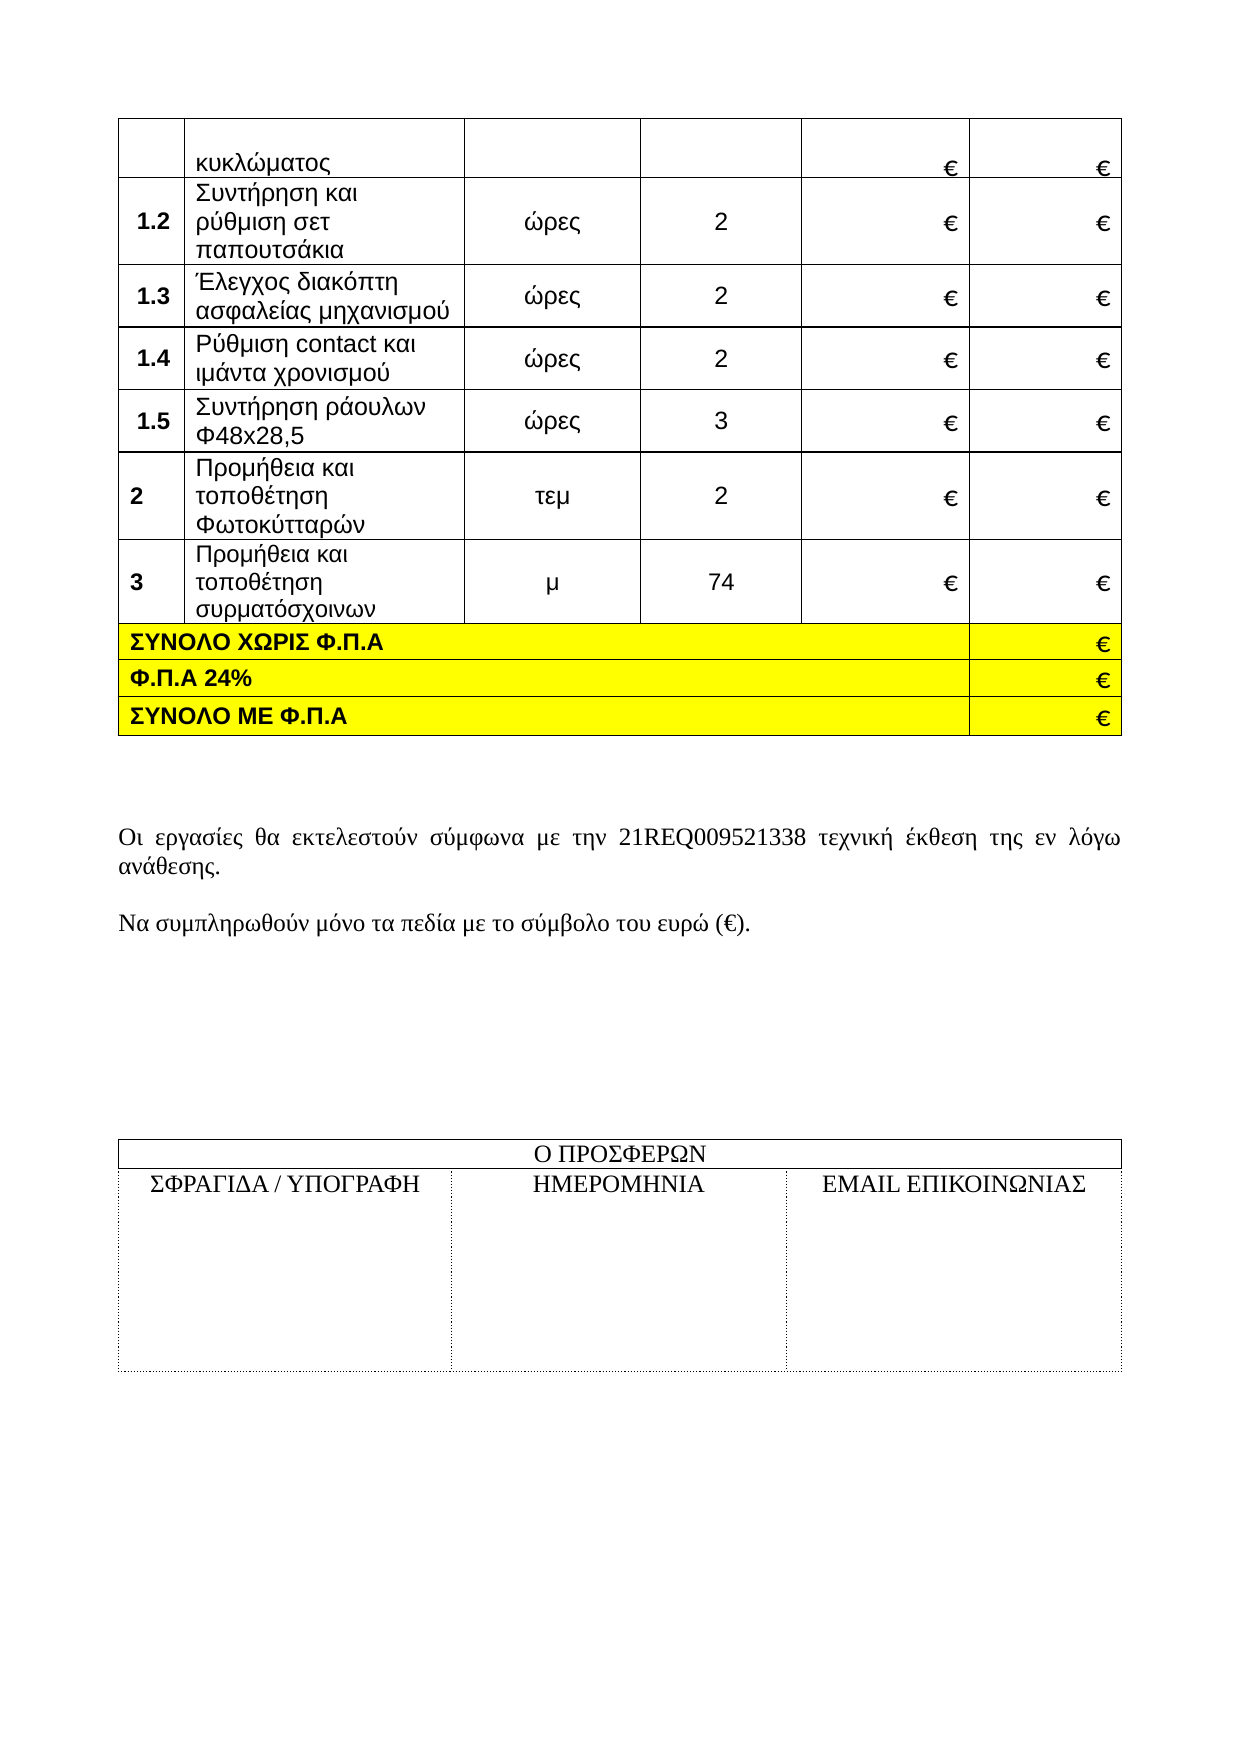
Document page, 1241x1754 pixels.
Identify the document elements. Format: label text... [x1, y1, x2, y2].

table_cell € [970, 178, 1121, 264]
table_cell Προμήθεια και τοποθέτηση συρματόσχοινων [185, 540, 464, 623]
table_cell 2 [119, 453, 184, 539]
table_cell € [970, 540, 1121, 623]
table_cell € [802, 390, 969, 451]
table_cell ώρες [465, 328, 640, 389]
table_cell ΣΥΝΟΛΟ ΜΕ Φ.Π.Α [119, 697, 969, 735]
table_cell € [802, 178, 969, 264]
table_header Ο ΠΡΟΣΦΕΡΩΝ [119, 1140, 1121, 1168]
table_cell ώρες [465, 265, 640, 326]
table_cell € [970, 624, 1121, 659]
table_cell € [802, 265, 969, 326]
table_cell 3 [119, 540, 184, 623]
table_cell € [802, 540, 969, 623]
table_cell € [802, 453, 969, 539]
table_cell Ρύθμιση contact και ιμάντα χρονισμού [185, 328, 464, 389]
table_cell 1.4 [119, 328, 184, 389]
table_cell € [802, 328, 969, 389]
table_cell € [970, 697, 1121, 735]
table_cell € [970, 265, 1121, 326]
table_cell Προμήθεια και τοποθέτηση Φωτοκύτταρών [185, 453, 464, 539]
table_cell ώρες [465, 178, 640, 264]
table_cell 74 [641, 540, 801, 623]
table_cell 1.5 [119, 390, 184, 451]
table_cell 1.3 [119, 265, 184, 326]
table_cell ώρες [465, 390, 640, 451]
table_cell Συντήρηση ράουλων Φ48x28,5 [185, 390, 464, 451]
table_cell 2 [641, 453, 801, 539]
table_cell Συντήρηση και ρύθμιση σετ παπουτσάκια [185, 178, 464, 264]
table_cell ΣΦΡΑΓΙΔΑ / ΥΠΟΓΡΑΦΗ [119, 1169, 451, 1371]
table_cell 2 [641, 178, 801, 264]
table_cell ΗΜΕΡΟΜΗΝΙΑ [451, 1169, 786, 1371]
text Οι εργασίες θα εκτελεστούν σύμφωνα με την 21REQ009521338 τεχνική έκθεση της εν λόγω ανάθεσης. [118, 822, 1122, 880]
table_cell τεμ [465, 453, 640, 539]
table_cell 1.2 [119, 178, 184, 264]
table_cell ΣΥΝΟΛΟ ΧΩΡΙΣ Φ.Π.Α [119, 624, 969, 659]
table_cell μ [465, 540, 640, 623]
table_cell Έλεγχος διακόπτη ασφαλείας μηχανισμού [185, 265, 464, 326]
table_cell EMAIL ΕΠΙΚΟΙΝΩΝΙΑΣ [786, 1169, 1122, 1371]
table_cell Φ.Π.Α 24% [119, 660, 969, 696]
table_cell € [970, 328, 1121, 389]
text Να συμπληρωθούν μόνο τα πεδία με το σύμβολο του ευρώ (€). [118, 880, 1122, 937]
table_cell 2 [641, 328, 801, 389]
table_cell € [970, 390, 1121, 451]
table_cell 3 [641, 390, 801, 451]
table_cell € [970, 660, 1121, 696]
table_cell € [970, 453, 1121, 539]
table_cell 2 [641, 265, 801, 326]
